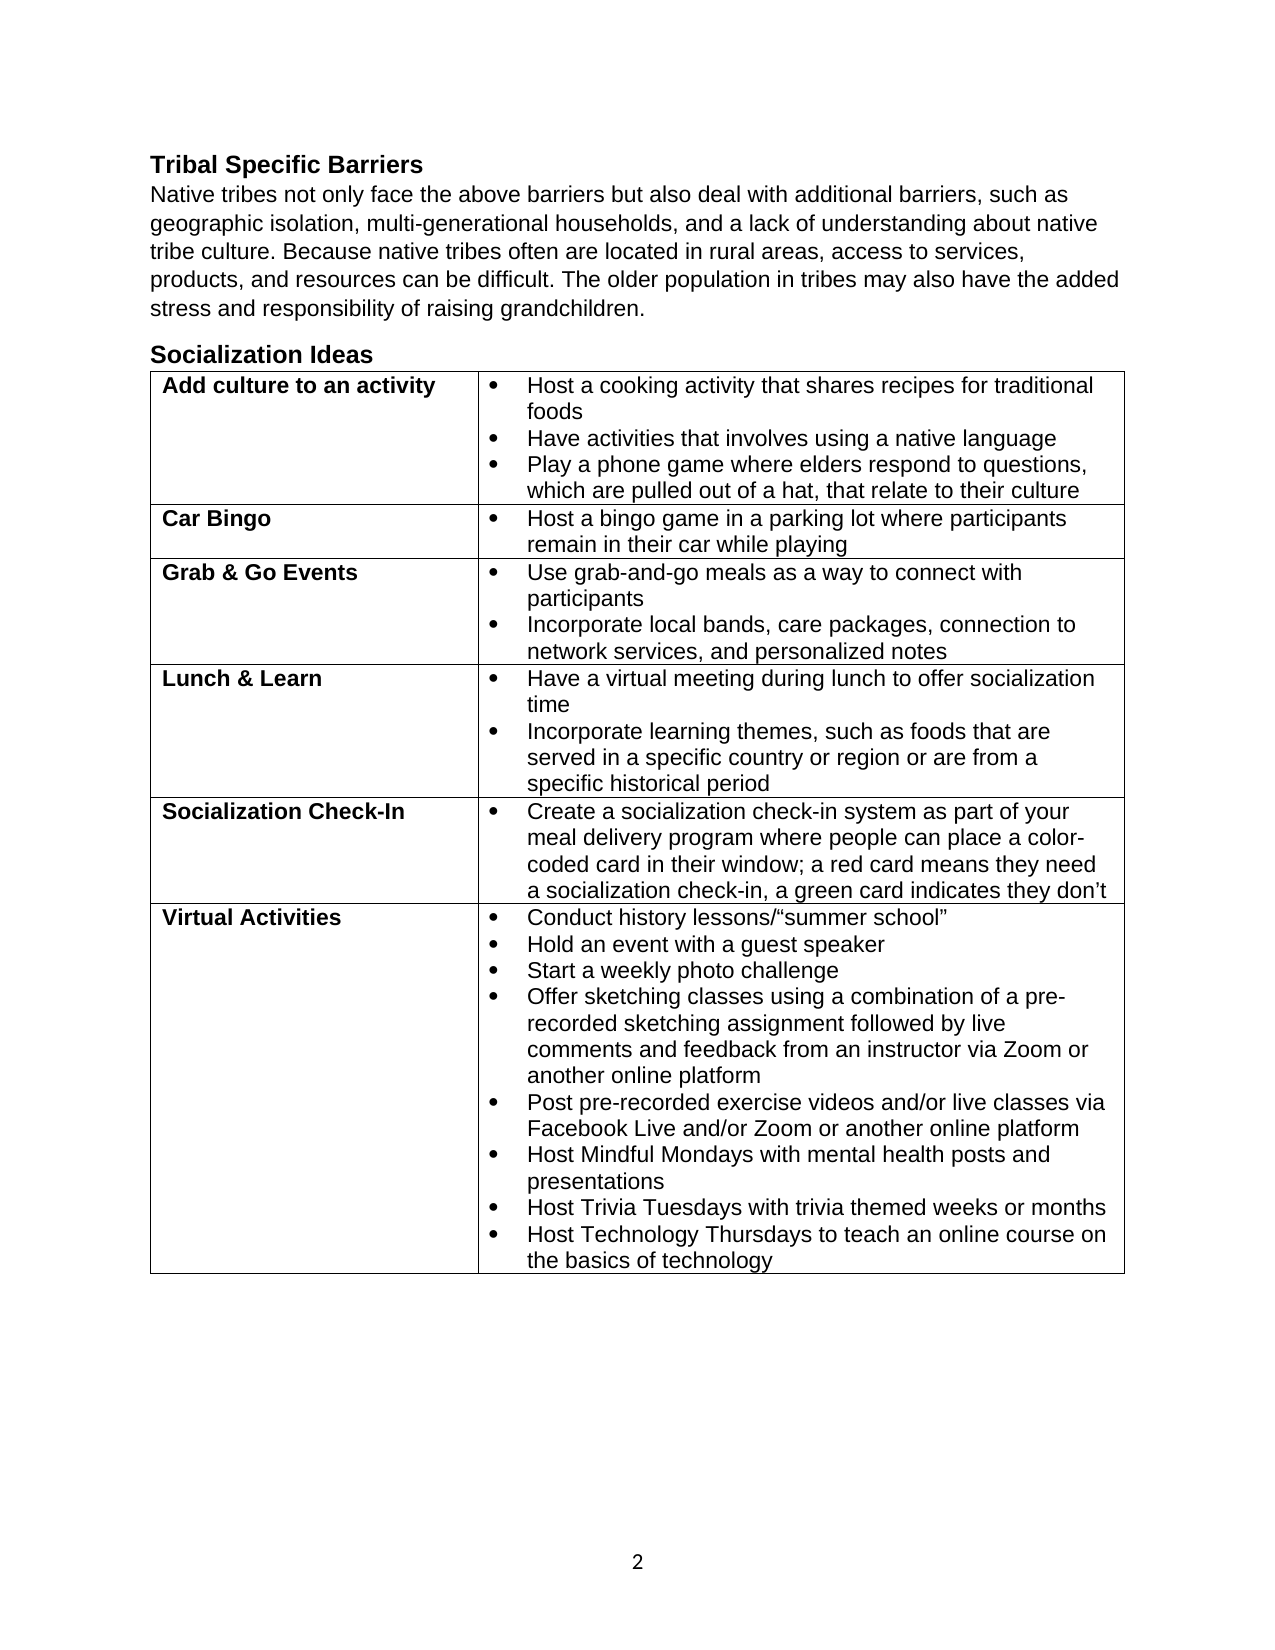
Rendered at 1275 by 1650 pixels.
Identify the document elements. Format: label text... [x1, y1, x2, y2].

table_cell Car Bingo [151, 505, 478, 557]
table_cell Lunch & Learn [151, 665, 478, 797]
table_cell Have a virtual meeting during lunch to offer socialization time Incorporate learning themes, such as foods that are served in a specific country or region or are from a specific historical period [479, 665, 1124, 797]
table_cell Host a bingo game in a parking lot where participants remain in their car while playing [479, 505, 1124, 557]
table_cell Socialization Check-In [151, 798, 478, 903]
table_header Host a cooking activity that shares recipes for traditional foods Have activities that involves using a native language Play a phone game where elders respond to questions, which are pulled out of a hat, that relate to their culture [479, 372, 1124, 504]
text Tribal Specific Barriers [150, 150, 1125, 179]
text Native tribes not only face the above barriers but also deal with additional barriers, such as geographic isolation, multi-generational households, and a lack of understanding about native tribe culture. Because native tribes often are located in rural areas, access to services, products, and resources can be difficult. The older population in tribes may also have the added stress and responsibility of raising grandchildren. [150, 181, 1125, 321]
table_cell Use grab-and-go meals as a way to connect with participants Incorporate local bands, care packages, connection to network services, and personalized notes [479, 559, 1124, 664]
table_cell Virtual Activities [151, 904, 478, 1273]
text Socialization Ideas [150, 340, 1125, 369]
table_cell Grab & Go Events [151, 559, 478, 664]
table_cell Create a socialization check-in system as part of your meal delivery program where people can place a color-coded card in their window; a red card means they need a socialization check-in, a green card indicates they don’t [479, 798, 1124, 903]
table_header Add culture to an activity [151, 372, 478, 504]
table_cell Conduct history lessons/“summer school” Hold an event with a guest speaker Start a weekly photo challenge Offer sketching classes using a combination of a pre-recorded sketching assignment followed by live comments and feedback from an instructor via Zoom or another online platform Post pre-recorded exercise videos and/or live classes via Facebook Live and/or Zoom or another online platform Host Mindful Mondays with mental health posts and presentations Host Trivia Tuesdays with trivia themed weeks or months Host Technology Thursdays to teach an online course on the basics of technology [479, 904, 1124, 1273]
